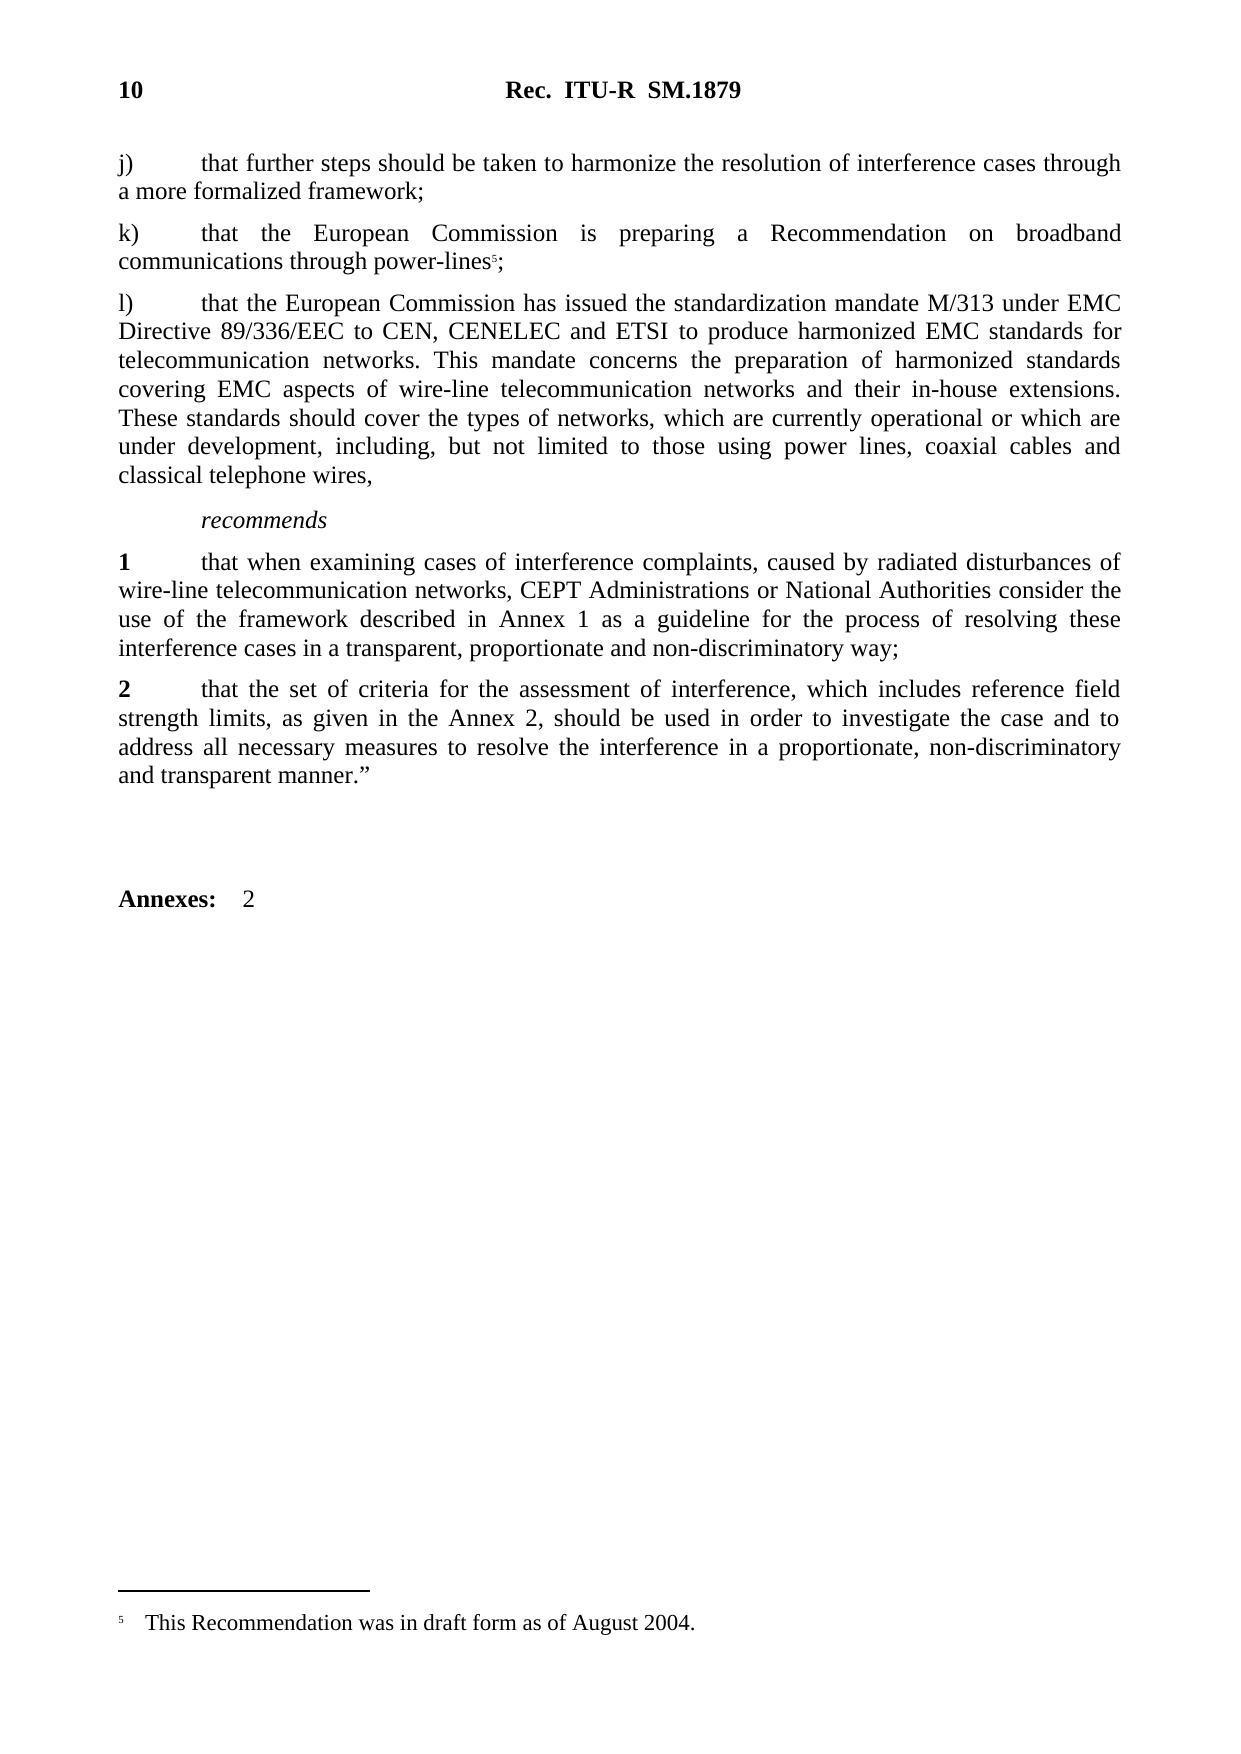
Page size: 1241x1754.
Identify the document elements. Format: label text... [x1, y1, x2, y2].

text j) that further steps should be taken to harmonize the resolution of interference cases through a more formalized framework; [118, 148, 1122, 205]
text k) that the European Commission is preparing a Recommendation on broadband communications through power-lines; [118, 218, 1122, 275]
text 1 that when examining cases of interference complaints, caused by radiated disturbances of wire-line telecommunication networks, CEPT Administrations or National Authorities consider the use of the framework described in Annex 1 as a guideline for the process of resolving these interference cases in a transparent, proportionate and non-discriminatory way; [118, 547, 1122, 662]
text Annexes: 2 [118, 884, 1122, 913]
text l) that the European Commission has issued the standardization mandate M/313 under EMC Directive 89/336/EEC to CEN, CENELEC and ETSI to produce harmonized EMC standards for telecommunication networks. This mandate concerns the preparation of harmonized standards covering EMC aspects of wire-line telecommunication networks and their in-house extensions. These standards should cover the types of networks, which are currently operational or which are under development, including, but not limited to those using power lines, coaxial cables and classical telephone wires, [118, 288, 1122, 489]
text 2 that the set of criteria for the assessment of interference, which includes reference field strength limits, as given in the Annex 2, should be used in order to investigate the case and to address all necessary measures to resolve the interference in a proportionate, non-discriminatory and transparent manner.” [118, 674, 1122, 789]
text recommends [201, 506, 1122, 534]
